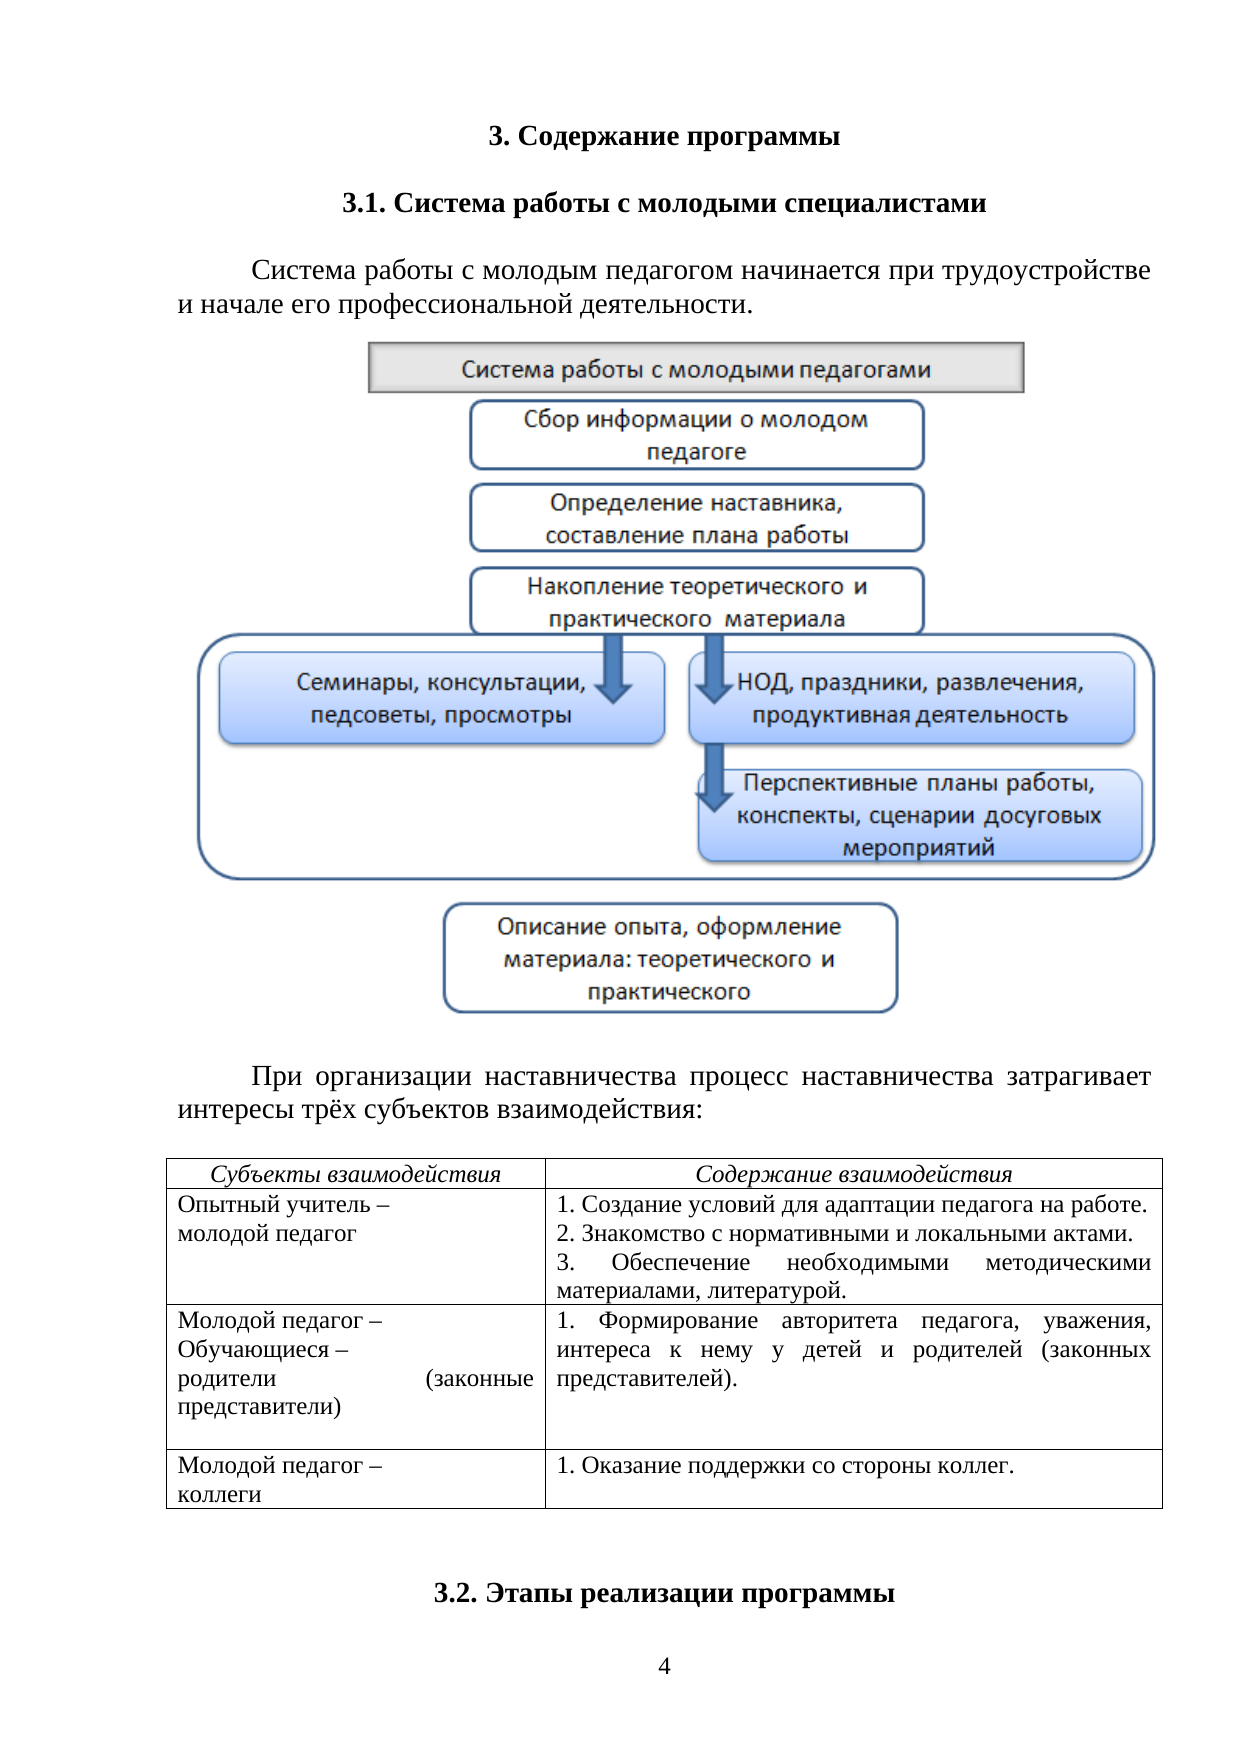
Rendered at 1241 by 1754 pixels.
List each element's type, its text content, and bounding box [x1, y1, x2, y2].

table_cell Опытный учитель – молодой педагог [167, 1189, 545, 1304]
table_cell 1. Создание условий для адаптации педагога на работе. 2. Знакомство с нормативными и локальными актами. 3. Обеспечение необходимыми методическими материалами, литературой. [546, 1189, 1162, 1304]
table_header Содержание взаимодействия [546, 1159, 1162, 1188]
text При организации наставничества процесс наставничества затрагивает интересы трёх субъектов взаимодействия: [177, 1058, 1152, 1125]
text 3. Содержание программы [177, 118, 1152, 152]
text 3.1. Система работы с молодыми специалистами [177, 185, 1152, 219]
text Система работы с молодым педагогом начинается при трудоустройстве и начале его профессиональной деятельности. [177, 252, 1152, 319]
table_cell 1. Формирование авторитета педагога, уважения, интереса к нему у детей и родителей (законных представителей). [546, 1305, 1162, 1449]
table_cell 1. Оказание поддержки со стороны коллег. [546, 1450, 1162, 1507]
table_cell Молодой педагог – коллеги [167, 1450, 545, 1507]
table_cell Молодой педагог – Обучающиеся – родители (законные представители) [167, 1305, 545, 1449]
table_header Субъекты взаимодействия [167, 1159, 545, 1188]
text 3.2. Этапы реализации программы [177, 1576, 1152, 1609]
